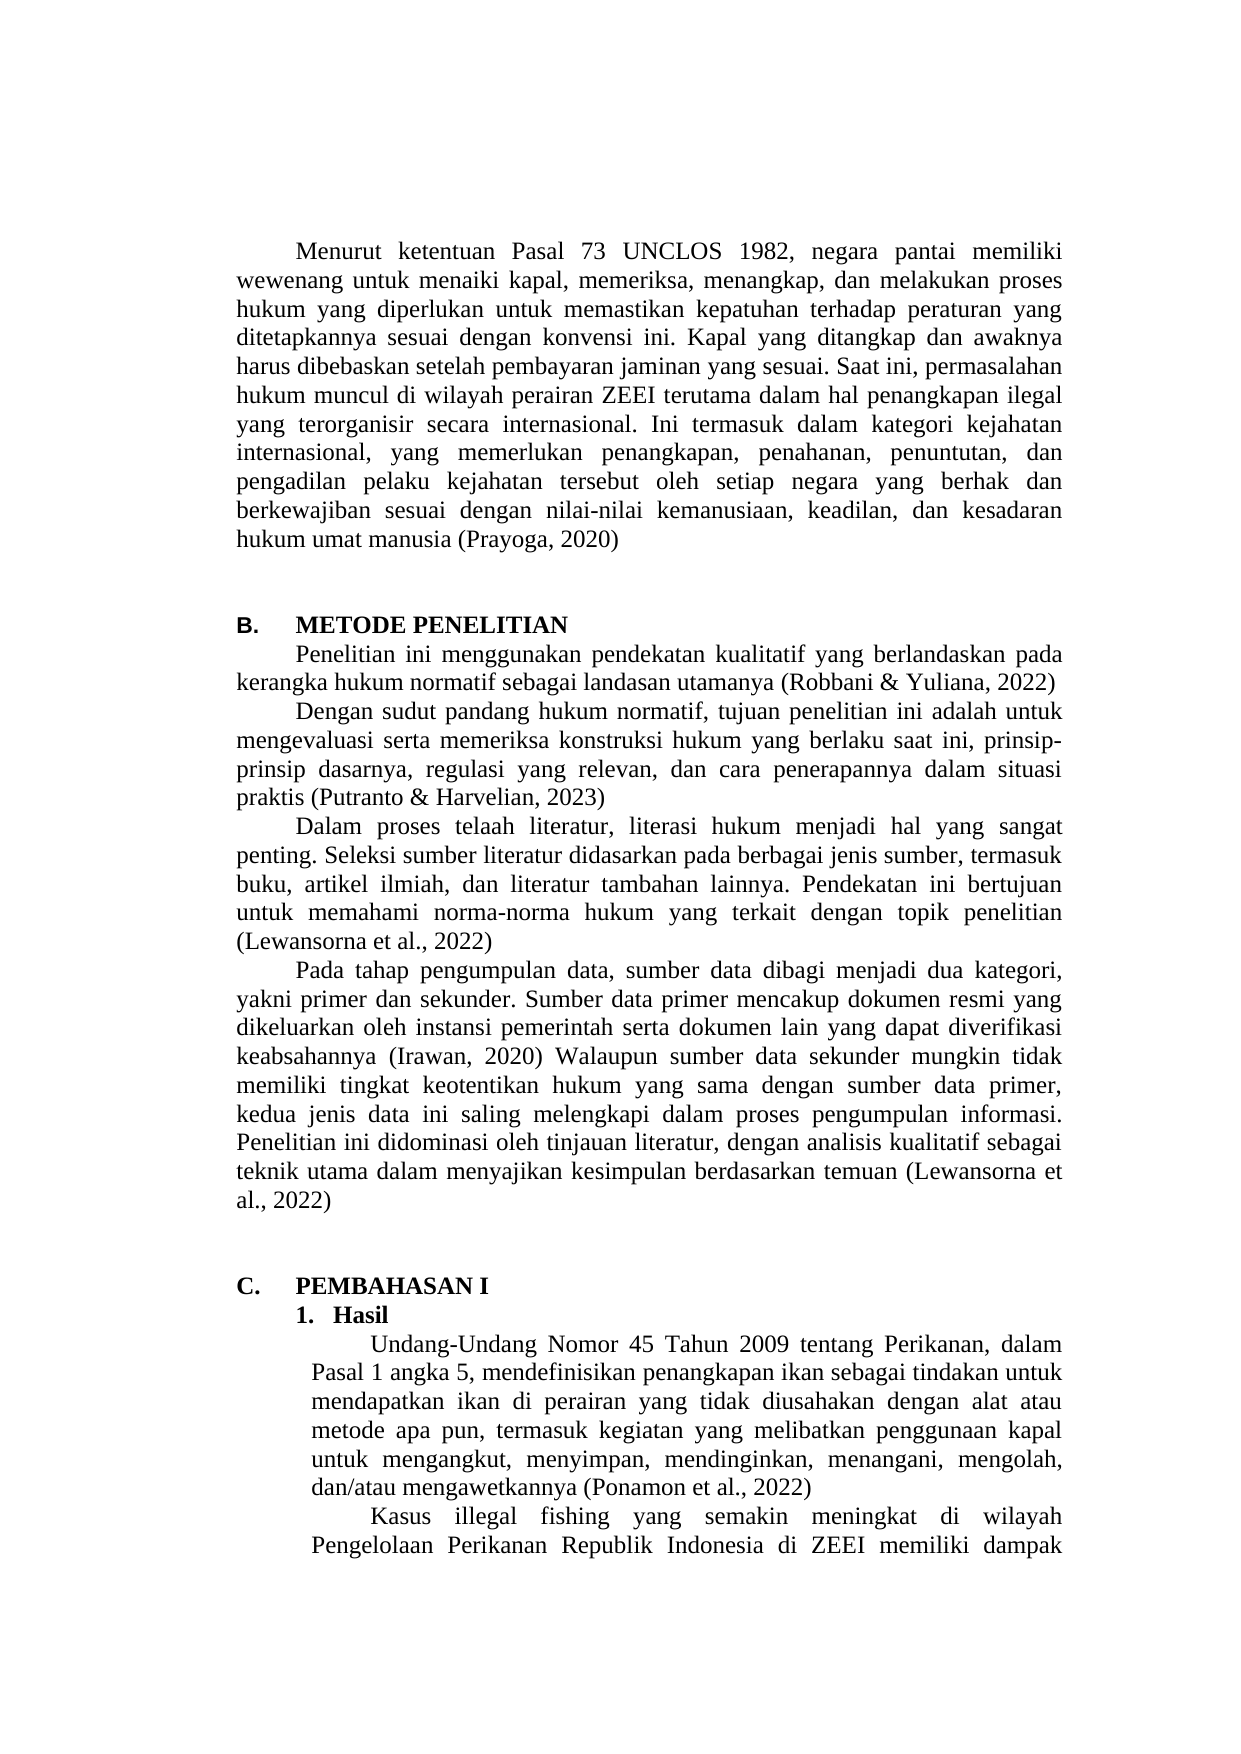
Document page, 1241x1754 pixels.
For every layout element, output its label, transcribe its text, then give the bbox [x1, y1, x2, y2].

list Hasil [295, 1300, 1063, 1329]
subtitle METODE PENELITIAN [236, 610, 1063, 639]
text Dalam proses telaah literatur, literasi hukum menjadi hal yang sangat penting. Seleksi sumber literatur didasarkan pada berbagai jenis sumber, termasuk buku, artikel ilmiah, dan literatur tambahan lainnya. Pendekatan ini bertujuan untuk memahami norma-norma hukum yang terkait dengan topik penelitian [236, 811, 1063, 955]
text Penelitian ini menggunakan pendekatan kualitatif yang berlandaskan pada kerangka hukum normatif sebagai landasan utamanya [236, 639, 1063, 696]
text Undang-Undang Nomor 45 Tahun 2009 tentang Perikanan, dalam Pasal 1 angka 5, mendefinisikan penangkapan ikan sebagai tindakan untuk mendapatkan ikan di perairan yang tidak diusahakan dengan alat atau metode apa pun, termasuk kegiatan yang melibatkan penggunaan kapal untuk mengangkut, menyimpan, mendinginkan, menangani, mengolah, dan/atau mengawetkannya (Ponamon et al., 2022) [311, 1329, 1063, 1501]
subtitle PEMBAHASAN I [236, 1271, 1063, 1300]
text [311, 1501, 1063, 1559]
text Menurut ketentuan Pasal 73 UNCLOS 1982, negara pantai memiliki wewenang untuk menaiki kapal, memeriksa, menangkap, dan melakukan proses hukum yang diperlukan untuk memastikan kepatuhan terhadap peraturan yang ditetapkannya sesuai dengan konvensi ini. Kapal yang ditangkap dan awaknya harus dibebaskan setelah pembayaran jaminan yang sesuai. Saat ini, permasalahan hukum muncul di wilayah perairan ZEEI terutama dalam hal penangkapan ilegal yang terorganisir secara internasional. Ini termasuk dalam kategori kejahatan internasional, yang memerlukan penangkapan, penahanan, penuntutan, dan pengadilan pelaku kejahatan tersebut oleh setiap negara yang berhak dan berkewajiban sesuai dengan nilai-nilai kemanusiaan, keadilan, dan kesadaran hukum umat manusia (Prayoga, 2020) [236, 236, 1063, 552]
text Dengan sudut pandang hukum normatif, tujuan penelitian ini adalah untuk mengevaluasi serta memeriksa konstruksi hukum yang berlaku saat ini, prinsip-prinsip dasarnya, regulasi yang relevan, dan cara penerapannya dalam situasi praktis [236, 696, 1063, 811]
text Pada tahap pengumpulan data, sumber data dibagi menjadi dua kategori, yakni primer dan sekunder. Sumber data primer mencakup dokumen resmi yang dikeluarkan oleh instansi pemerintah serta dokumen lain yang dapat diverifikasi keabsahannya Walaupun sumber data sekunder mungkin tidak memiliki tingkat keotentikan hukum yang sama dengan sumber data primer, kedua jenis data ini saling melengkapi dalam proses pengumpulan informasi. Penelitian ini didominasi oleh tinjauan literatur, dengan analisis kualitatif sebagai teknik utama dalam menyajikan kesimpulan berdasarkan temuan (Lewansorna et al., 2022) [236, 955, 1063, 1214]
